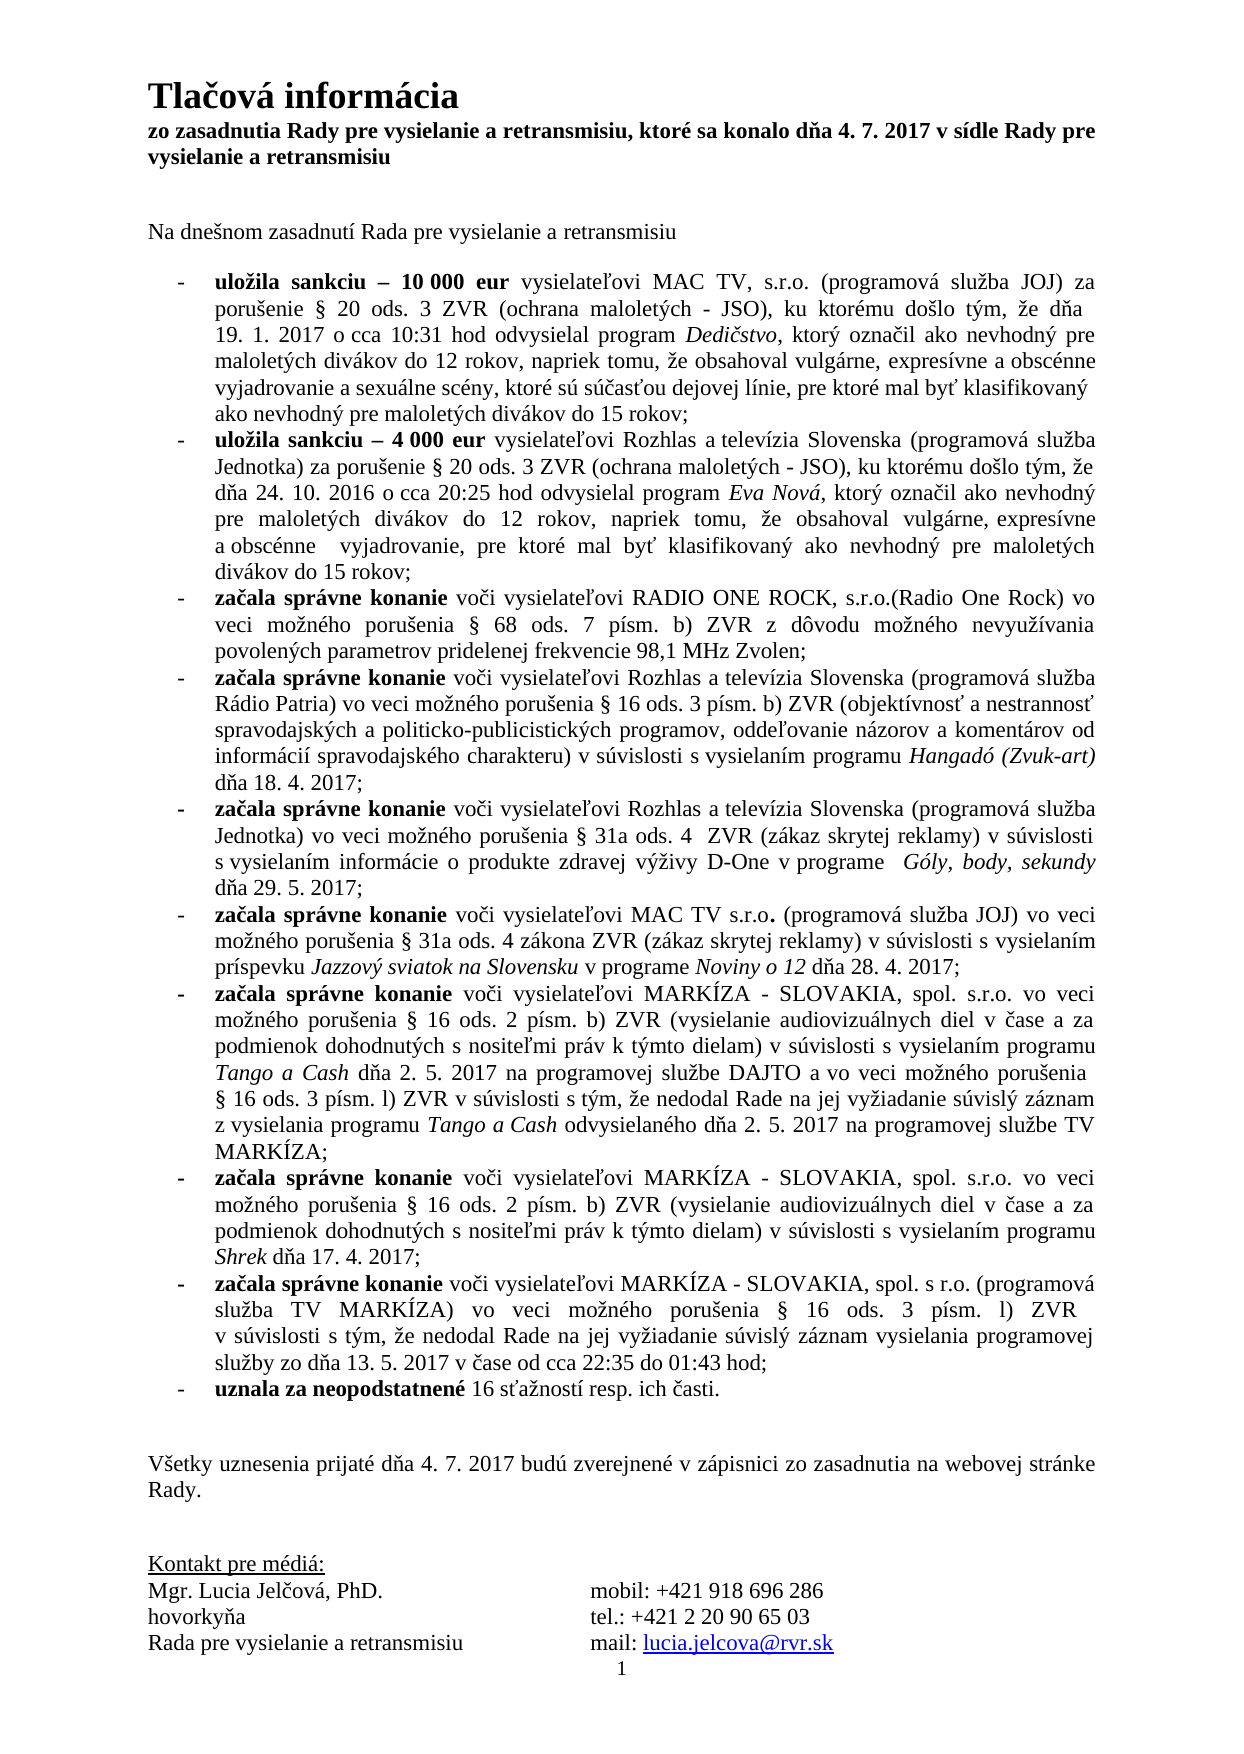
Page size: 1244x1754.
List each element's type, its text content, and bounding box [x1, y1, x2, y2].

title Tlačová informácia [148, 74, 1096, 117]
list uložila sankciu – 10 000 eur vysielateľovi MAC TV, s.r.o. (programová služba JOJ) za porušenie § 20 ods. 3 ZVR (ochrana maloletých - JSO), ku ktorému došlo tým, že dňa 19. 1. 2017 o cca 10:31 hod odvysielal program Dedičstvo, ktorý označil ako nevhodný pre maloletých divákov do 12 rokov, napriek tomu, že obsahoval vulgárne, expresívne a obscénne vyjadrovanie a sexuálne scény, ktoré sú súčasťou dejovej línie, pre ktoré mal byť klasifikovaný [177, 268, 1096, 400]
text Všetky uznesenia prijaté dňa 4. 7. 2017 budú zverejnené v zápisnici zo zasadnutia na webovej stránke Rady. [148, 1449, 1096, 1502]
list uložila sankciu – 4 000 eur vysielateľovi Rozhlas a televízia Slovenska (programová služba Jednotka) za porušenie § 20 ods. 3 ZVR (ochrana maloletých - JSO), ku ktorému došlo tým, že dňa 24. 10. 2016 o cca 20:25 hod odvysielal program Eva Nová, ktorý označil ako nevhodný pre maloletých divákov do 12 rokov, napriek tomu, že obsahoval vulgárne, expresívne a obscénne vyjadrovanie, pre ktoré mal byť klasifikovaný ako nevhodný pre maloletých divákov do 15 rokov; [177, 426, 1096, 584]
text hovorkyňa tel.: +421 2 20 90 65 03 [148, 1603, 1096, 1629]
list začala správne konanie voči vysielateľovi MARKÍZA - SLOVAKIA, spol. s.r.o. vo veci možného porušenia § 16 ods. 2 písm. b) ZVR (vysielanie audiovizuálnych diel v čase a za podmienok dohodnutých s nositeľmi práv k týmto dielam) v súvislosti s vysielaním programu Shrek dňa 17. 4. 2017; [177, 1164, 1096, 1270]
list začala správne konanie voči vysielateľovi MARKÍZA - SLOVAKIA, spol. s r.o. (programová služba TV MARKÍZA) vo veci možného porušenia § 16 ods. 3 písm. l) ZVR v súvislosti s tým, že nedodal Rade na jej vyžiadanie súvislý záznam vysielania programovej služby zo dňa 13. 5. 2017 v čase od cca 22:35 do 01:43 hod; [177, 1270, 1096, 1375]
text Mgr. Lucia Jelčová, PhD. mobil: +421 918 696 286 [148, 1577, 1096, 1603]
text Kontakt pre médiá: [148, 1550, 1096, 1577]
list začala správne konanie voči vysielateľovi MAC TV s.r.o. (programová služba JOJ) vo veci možného porušenia § 31a ods. 4 zákona ZVR (zákaz skrytej reklamy) v súvislosti s vysielaním príspevku Jazzový sviatok na Slovensku v programe Noviny o 12 dňa 28. 4. 2017; [177, 901, 1096, 980]
list uznala za neopodstatnené 16 sťažností resp. ich časti. [177, 1375, 1096, 1401]
title Na dnešnom zasadnutí Rada pre vysielanie a retransmisiu [148, 218, 1096, 244]
list ako nevhodný pre maloletých divákov do 15 rokov; [214, 400, 1096, 426]
title zo zasadnutia Rady pre vysielanie a retransmisiu, ktoré sa konalo dňa 4. 7. 2017 v sídle Rady pre vysielanie a retransmisiu [148, 117, 1096, 170]
list začala správne konanie voči vysielateľovi RADIO ONE ROCK, s.r.o.(Radio One Rock) vo veci možného porušenia § 68 ods. 7 písm. b) ZVR z dôvodu možného nevyužívania povolených parametrov pridelenej frekvencie 98,1 MHz Zvolen; [177, 584, 1096, 663]
list začala správne konanie voči vysielateľovi MARKÍZA - SLOVAKIA, spol. s.r.o. vo veci možného porušenia § 16 ods. 2 písm. b) ZVR (vysielanie audiovizuálnych diel v čase a za podmienok dohodnutých s nositeľmi práv k týmto dielam) v súvislosti s vysielaním programu Tango a Cash dňa 2. 5. 2017 na programovej službe DAJTO a vo veci možného porušenia § 16 ods. 3 písm. l) ZVR v súvislosti s tým, že nedodal Rade na jej vyžiadanie súvislý záznam z vysielania programu Tango a Cash odvysielaného dňa 2. 5. 2017 na programovej službe TV MARKÍZA; [177, 980, 1096, 1164]
list začala správne konanie voči vysielateľovi Rozhlas a televízia Slovenska (programová služba Rádio Patria) vo veci možného porušenia § 16 ods. 3 písm. b) ZVR (objektívnosť a nestrannosť spravodajských a politicko-publicistických programov, oddeľovanie názorov a komentárov od informácií spravodajského charakteru) v súvislosti s vysielaním programu Hangadó (Zvuk-art) dňa 18. 4. 2017; [177, 663, 1096, 795]
text Rada pre vysielanie a retransmisiu mail: lucia.jelcova@rvr.sk [148, 1629, 1096, 1656]
list začala správne konanie voči vysielateľovi Rozhlas a televízia Slovenska (programová služba Jednotka) vo veci možného porušenia § 31a ods. 4 ZVR (zákaz skrytej reklamy) v súvislosti s vysielaním informácie o produkte zdravej výživy D-One v programe Góly, body, sekundy dňa 29. 5. 2017; [177, 795, 1096, 901]
